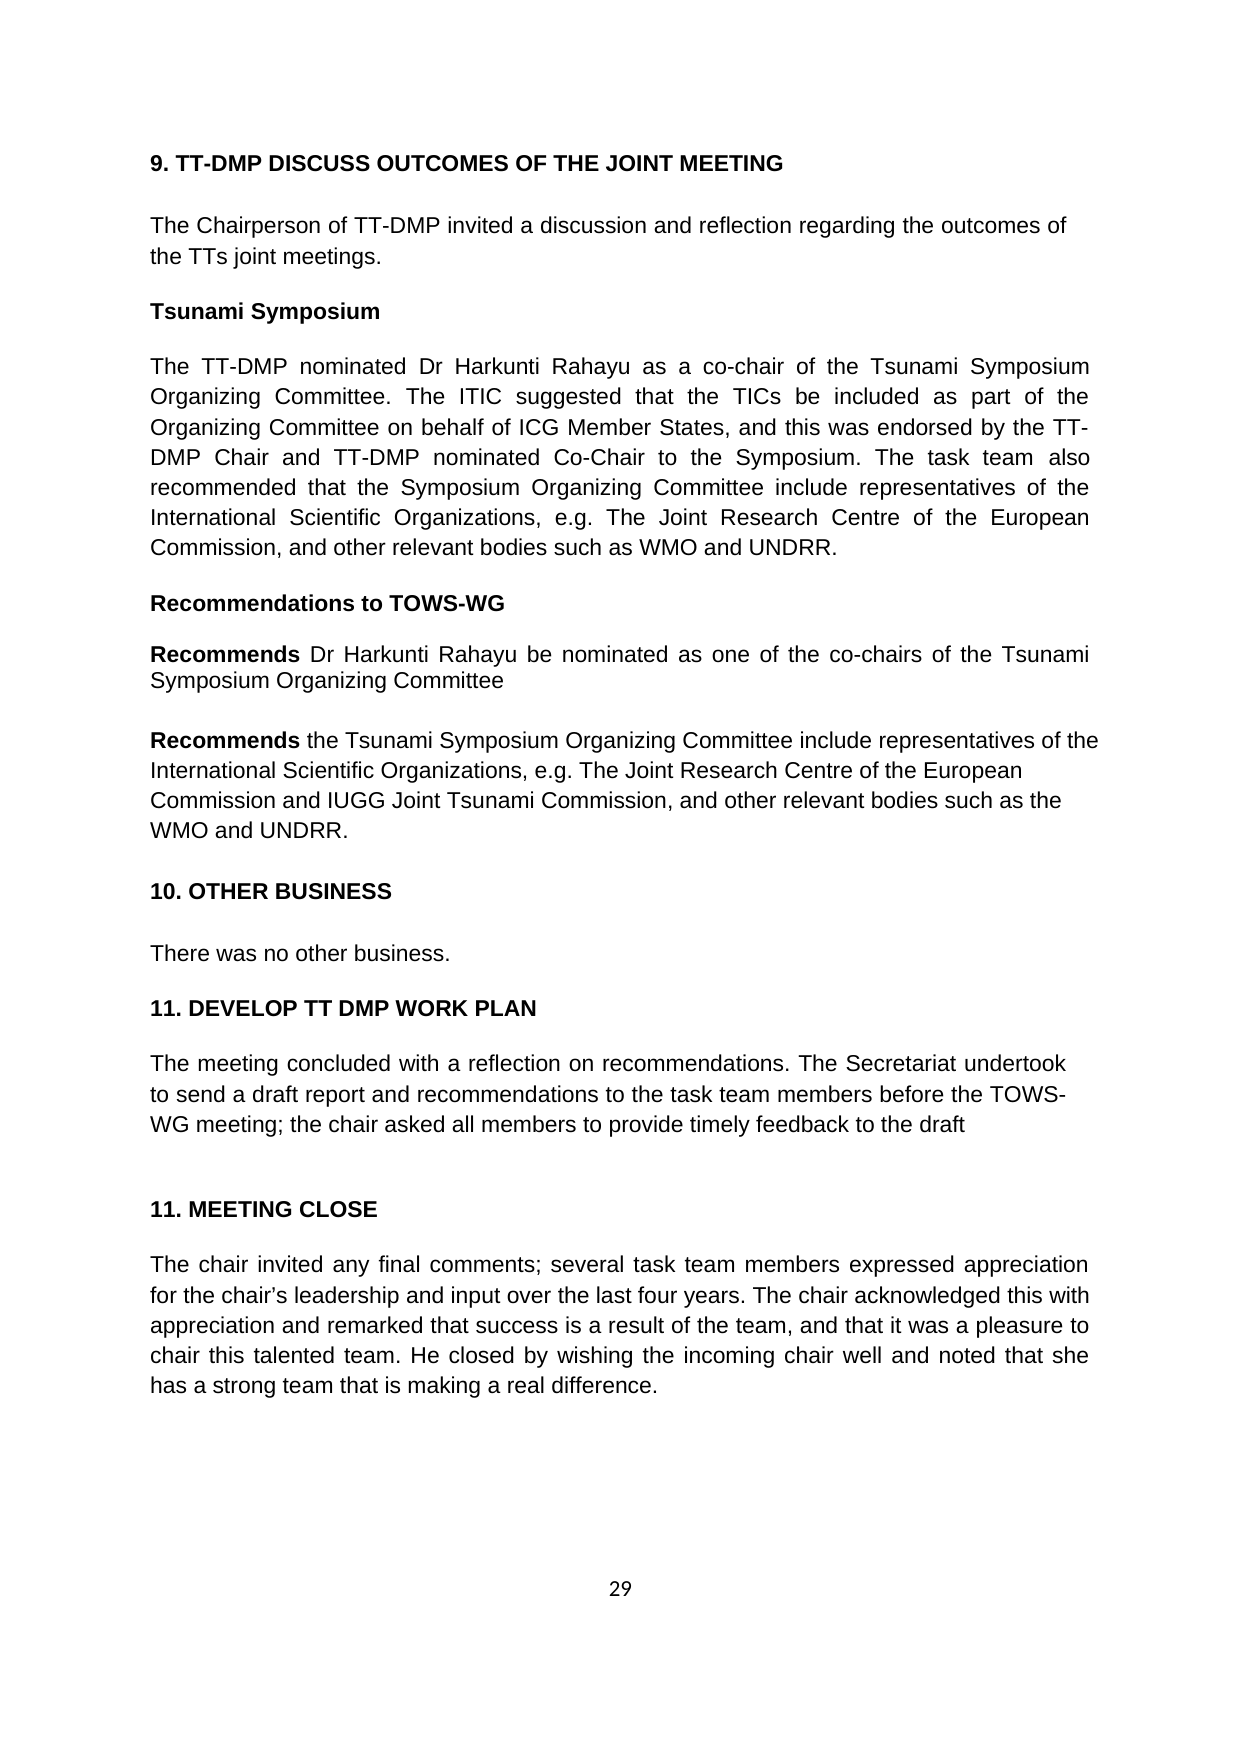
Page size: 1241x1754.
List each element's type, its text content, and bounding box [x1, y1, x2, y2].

text 10. OTHER BUSINESS [150, 878, 1028, 904]
text The meeting concluded with a reflection on recommendations. The Secretariat undertook to send a draft report and recommendations to the task team members before the TOWS-WG meeting; the chair asked all members to provide timely feedback to the draft [150, 1050, 1067, 1137]
text 9. TT-DMP DISCUSS OUTCOMES OF THE JOINT MEETING [150, 150, 1067, 176]
text The TT-DMP nominated Dr Harkunti Rahayu as a co-chair of the Tsunami Symposium Organizing Committee. The ITIC suggested that the TICs be included as part of the Organizing Committee on behalf of ICG Member States, and this was endorsed by the TT-DMP Chair and TT-DMP nominated Co-Chair to the Symposium. The task team also recommended that the Symposium Organizing Committee include representatives of the International Scientific Organizations, e.g. The Joint Research Centre of the European Commission, and other relevant bodies such as WMO and UNDRR. [150, 353, 1090, 561]
text 11. MEETING CLOSE [150, 1196, 1090, 1223]
text The chair invited any final comments; several task team members expressed appreciation for the chair’s leadership and input over the last four years. The chair acknowledged this with appreciation and remarked that success is a result of the team, and that it was a pleasure to chair this talented team. He closed by wishing the incoming chair well and noted that she has a strong team that is making a real difference. [150, 1251, 1090, 1399]
text Recommendations to TOWS-WG [150, 589, 1090, 616]
text 11. DEVELOP TT DMP WORK PLAN [150, 995, 1090, 1022]
text There was no other business. [150, 940, 1028, 966]
text The Chairperson of TT-DMP invited a discussion and reflection regarding the outcomes of the TTs joint meetings. [150, 212, 1067, 269]
text Recommends Dr Harkunti Rahayu be nominated as one of the co-chairs of the Tsunami Symposium Organizing Committee [150, 641, 1090, 693]
text Recommends the Tsunami Symposium Organizing Committee include representatives of the International Scientific Organizations, e.g. The Joint Research Centre of the European Commission and IUGG Joint Tsunami Commission, and other relevant bodies such as the WMO and UNDRR. [150, 727, 1124, 843]
text Tsunami Symposium [150, 298, 1090, 324]
